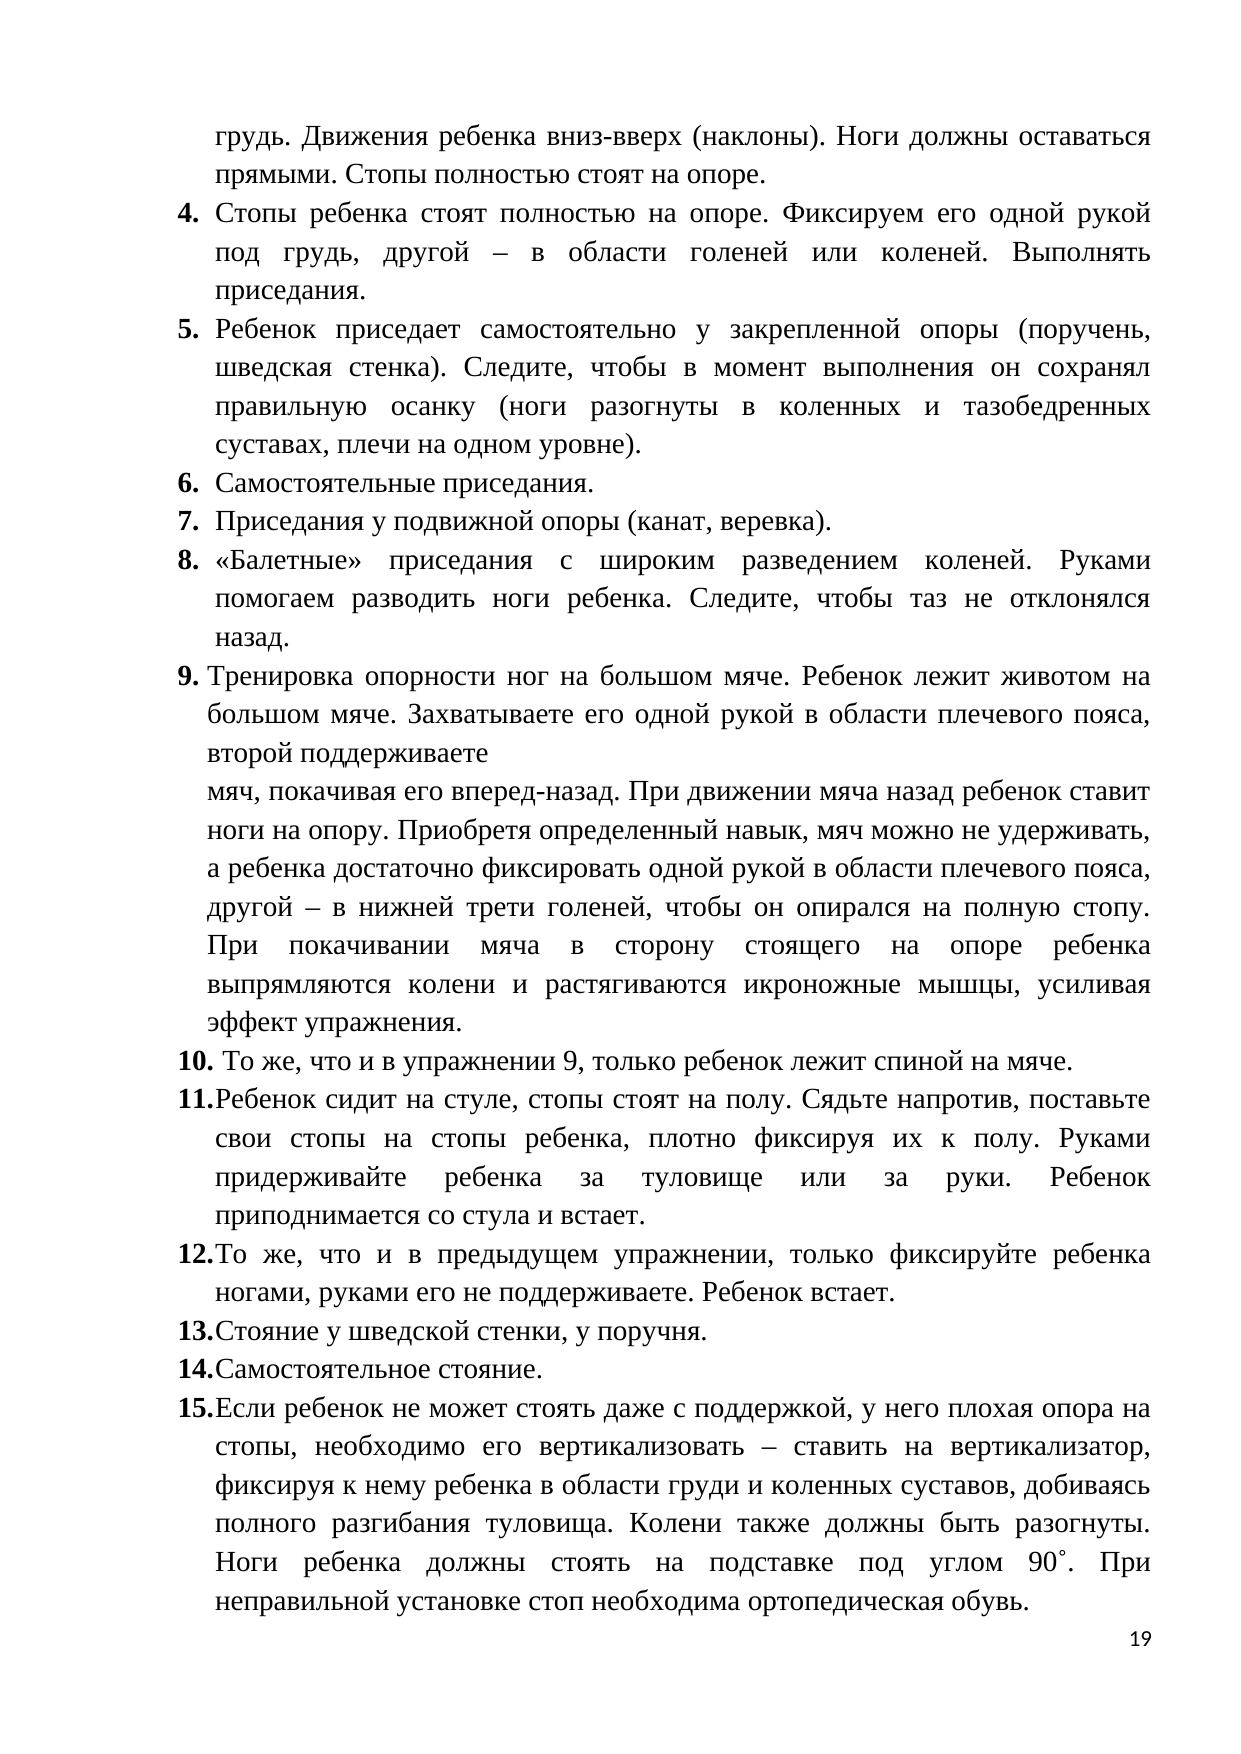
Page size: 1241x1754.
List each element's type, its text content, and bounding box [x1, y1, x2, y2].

list То же, что и в предыдущем упражнении, только фиксируйте ребенка ногами, руками его не поддерживаете. Ребенок встает. [177, 1236, 1152, 1308]
list Самостоятельные приседания. [177, 465, 1152, 498]
list Приседания у подвижной опоры (канат, веревка). [177, 503, 1152, 537]
list То же, что и в упражнении 9, только ребенок лежит спиной на мяче. [177, 1043, 1152, 1077]
list Самостоятельное стояние. [177, 1351, 1152, 1385]
list Если ребенок не может стоять даже с поддержкой, у него плохая опора на стопы, необходимо его вертикализовать – ставить на вертикализатор, фиксируя к нему ребенка в области груди и коленных суставов, добиваясь полного разгибания туловища. Колени также должны быть разогнуты. Ноги ребенка должны стоять на подставке под углом 90˚. При неправильной установке стоп необходима ортопедическая обувь. [177, 1390, 1152, 1616]
list Тренировка опорности ног на большом мяче. Ребенок лежит животом на большом мяче. Захватываете его одной рукой в области плечевого пояса, второй поддерживаете [177, 658, 1152, 768]
list Ребенок сидит на стуле, стопы стоят на полу. Сядьте напротив, поставьте свои стопы на стопы ребенка, плотно фиксируя их к полу. Руками придерживайте ребенка за туловище или за руки. Ребенок приподнимается со стула и встает. [177, 1082, 1152, 1231]
list Ребенок приседает самостоятельно у закрепленной опоры (поручень, шведская стенка). Следите, чтобы в момент выполнения он сохранял правильную осанку (ноги разогнуты в коленных и тазобедренных суставах, плечи на одном уровне). [177, 311, 1152, 460]
list Стояние у шведской стенки, у поручня. [177, 1313, 1152, 1346]
list «Балетные» приседания с широким разведением коленей. Руками помогаем разводить ноги ребенка. Следите, чтобы таз не отклонялся назад. [177, 542, 1152, 653]
list Стопы ребенка стоят полностью на опоре. Фиксируем его одной рукой под грудь, другой – в области голеней или коленей. Выполнять приседания. [177, 195, 1152, 306]
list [177, 118, 1152, 190]
list мяч, покачивая его вперед-назад. При движении мяча назад ребенок ставит ноги на опору. Приобретя определенный навык, мяч можно не удерживать, а ребенка достаточно фиксировать одной рукой в области плечевого пояса, другой – в нижней трети голеней, чтобы он опирался на полную стопу. При покачивании мяча в сторону стоящего на опоре ребенка выпрямляются колени и растягиваются икроножные мышцы, усиливая эффект упражнения. [207, 773, 1152, 1038]
